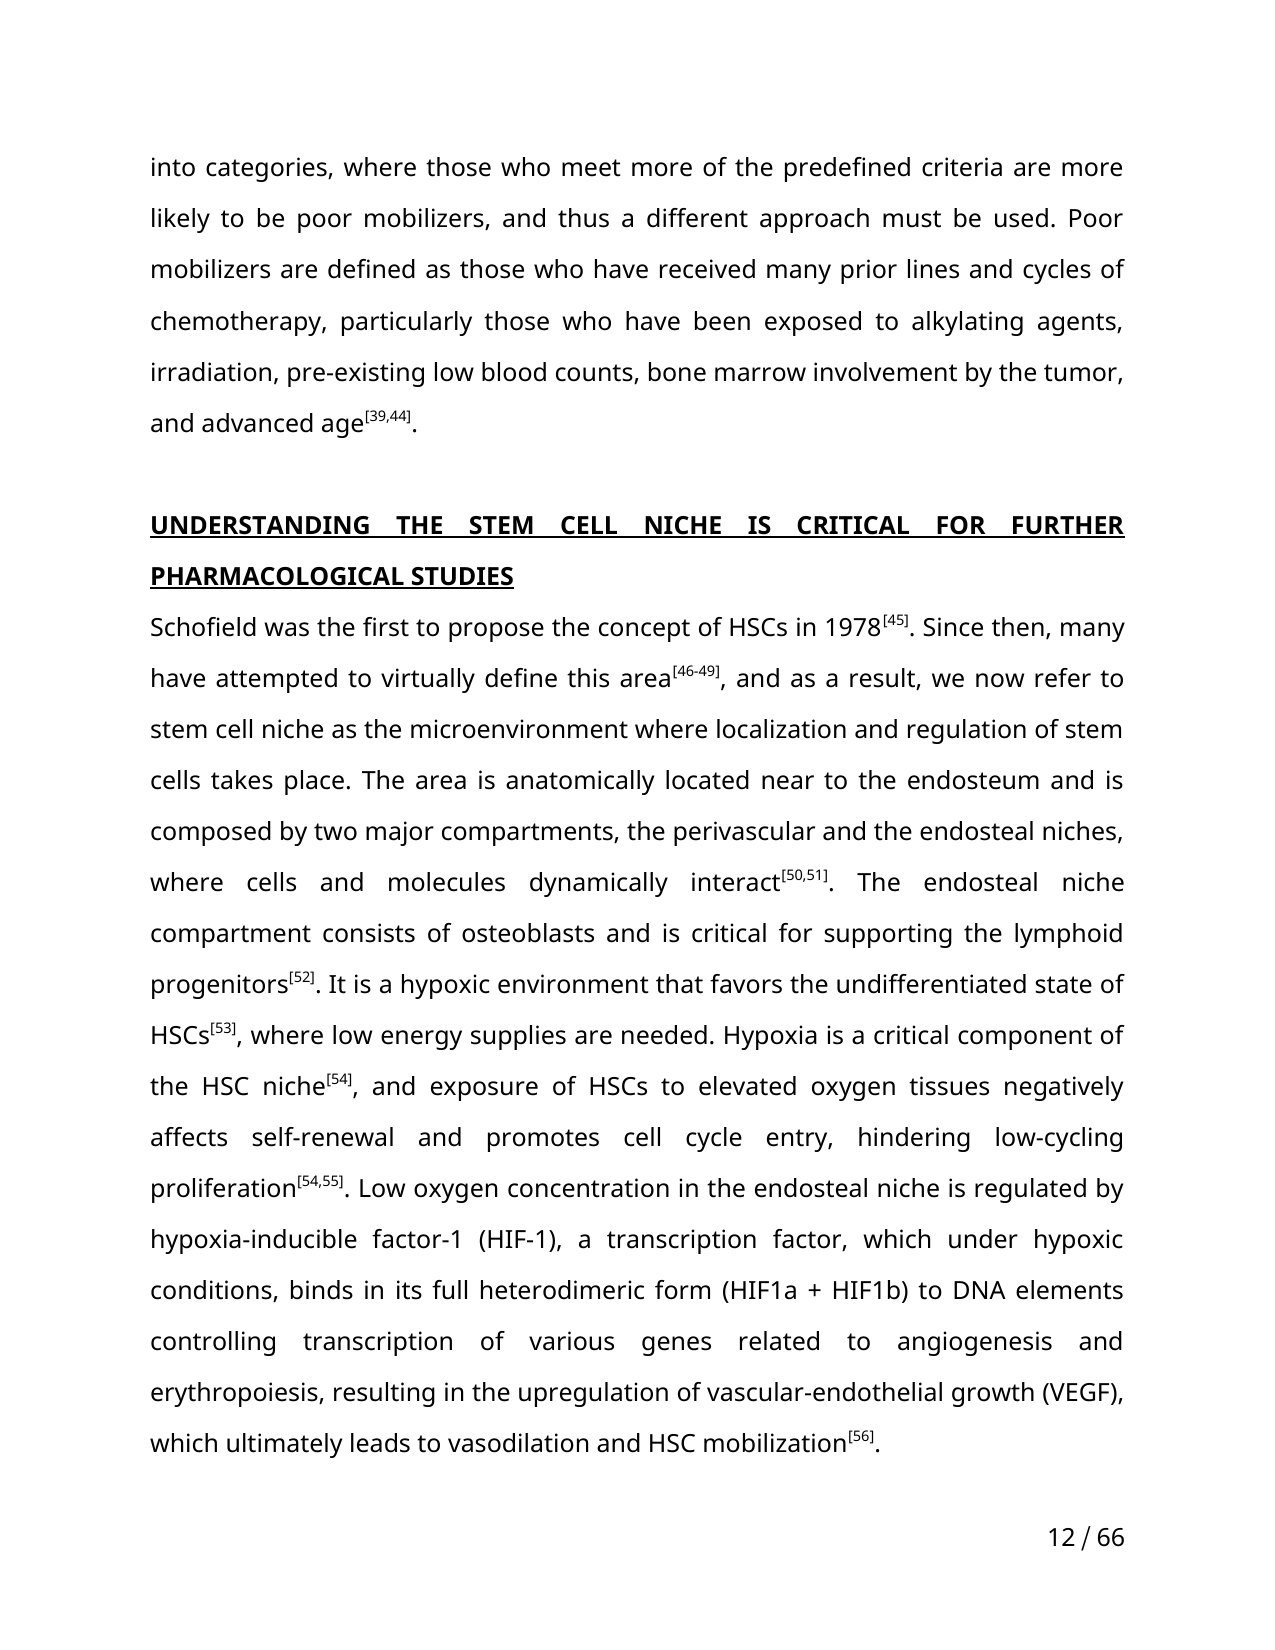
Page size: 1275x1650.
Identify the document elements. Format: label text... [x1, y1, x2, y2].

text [150, 150, 1125, 439]
text Schofield was the first to propose the concept of HSCs in 1978[45]. Since then, many have attempted to virtually define this area[46-49], and as a result, we now refer to stem cell niche as the microenvironment where localization and regulation of stem cells takes place. The area is anatomically located near to the endosteum and is composed by two major compartments, the perivascular and the endosteal niches, where cells and molecules dynamically interact[50,51]. The endosteal niche compartment consists of osteoblasts and is critical for supporting the lymphoid progenitors[52]. It is a hypoxic environment that favors the undifferentiated state of HSCs[53], where low energy supplies are needed. Hypoxia is a critical component of the HSC niche[54], and exposure of HSCs to elevated oxygen tissues negatively affects self-renewal and promotes cell cycle entry, hindering low-cycling proliferation[54,55]. Low oxygen concentration in the endosteal niche is regulated by hypoxia-inducible factor-1 (HIF-1), a transcription factor, which under hypoxic conditions, binds in its full heterodimeric form (HIF1a + HIF1b) to DNA elements controlling transcription of various genes related to angiogenesis and erythropoiesis, resulting in the upregulation of vascular-endothelial growth (VEGF), which ultimately leads to vasodilation and HSC mobilization[56]. [150, 609, 1125, 1460]
text Understanding the stem cell niche is critical for further pharmacological studies [150, 538, 1125, 592]
text Understanding the stem cell niche is critical for further pharmacological studies [150, 507, 1125, 536]
